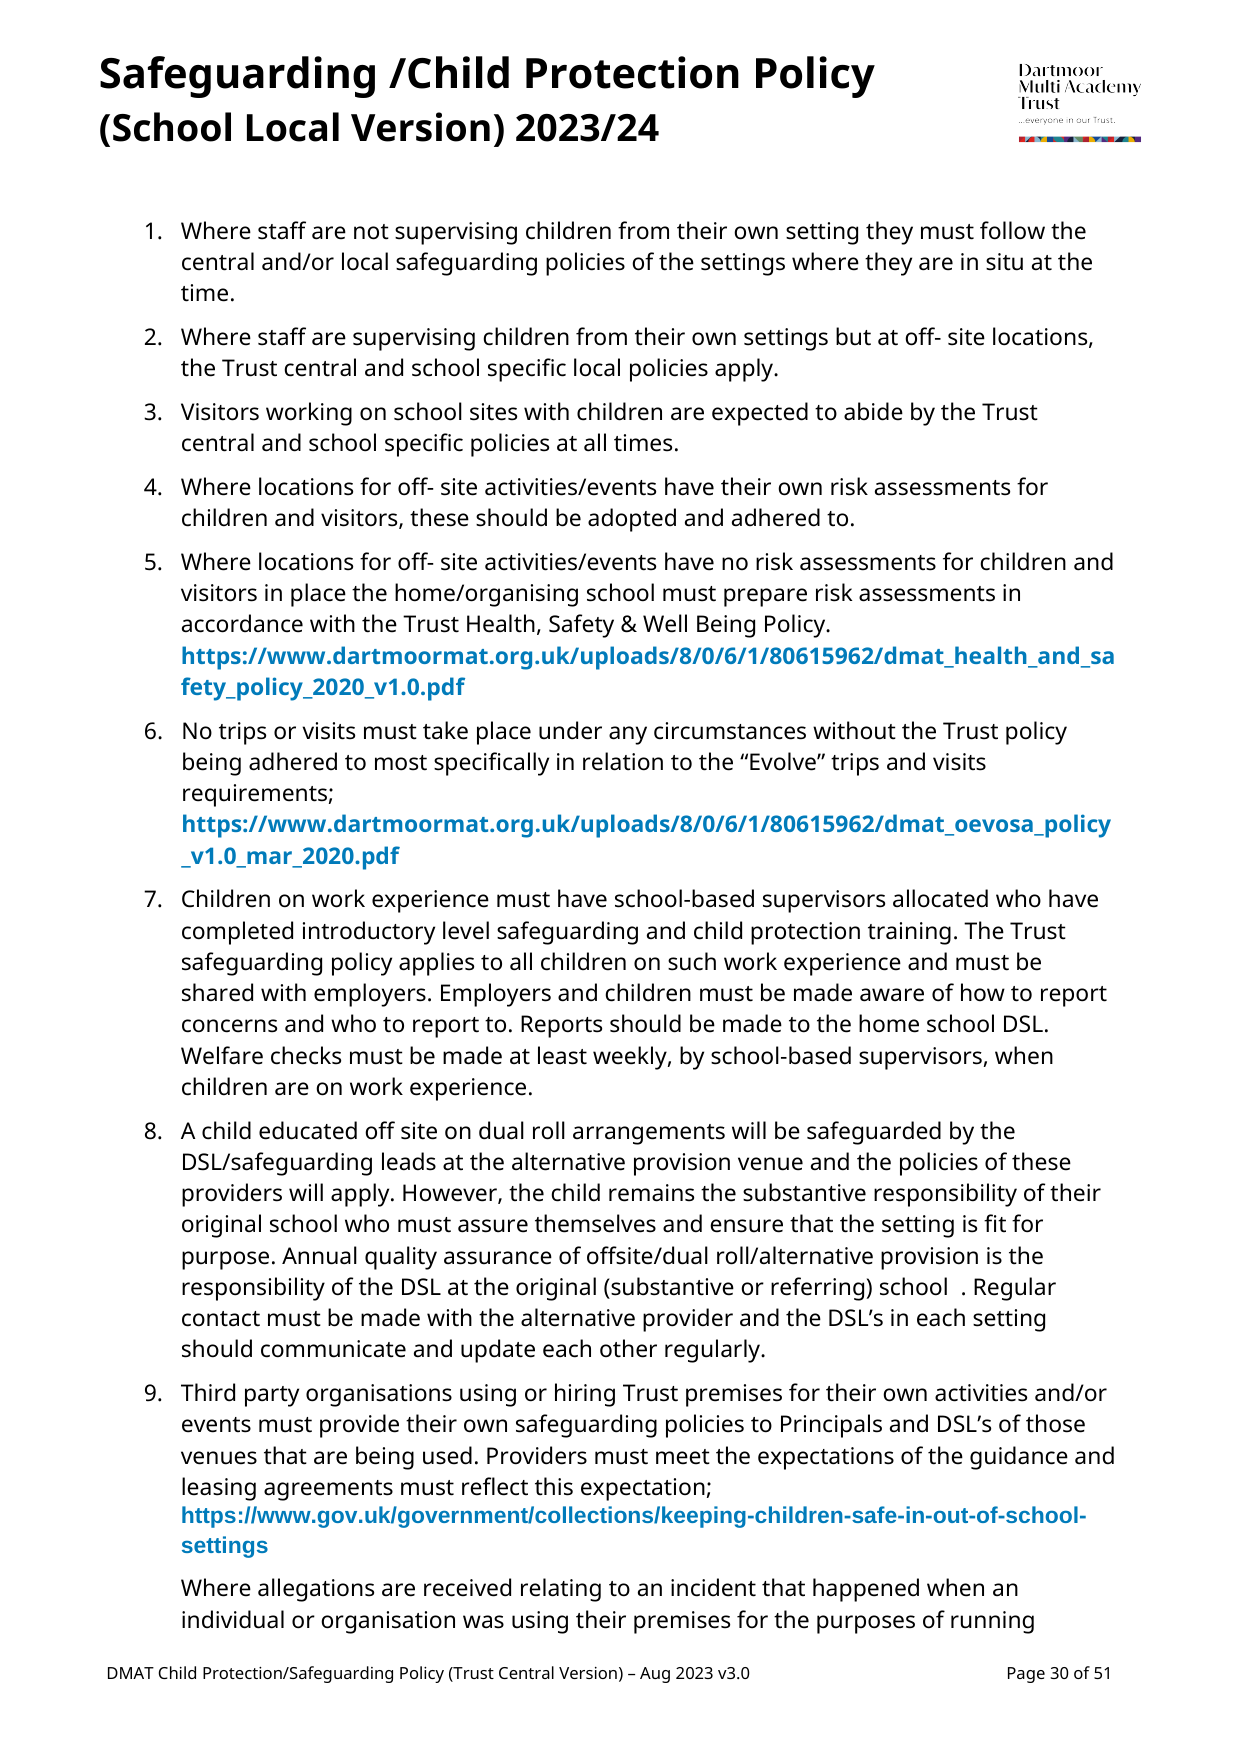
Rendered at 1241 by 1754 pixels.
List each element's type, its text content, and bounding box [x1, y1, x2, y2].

list Where staff are supervising children from their own settings but at off- site locations, the Trust central and school specific local policies apply. [143, 321, 1117, 383]
list No trips or visits must take place under any circumstances without the Trust policy being adhered to most specifically in relation to the “Evolve” trips and visits requirements; https://www.dartmoormat.org.uk/uploads/8/0/6/1/80615962/dmat_oevosa_policy_v1.0_mar_2020.pdf [144, 715, 1117, 871]
list Children on work experience must have school-based supervisors allocated who have completed introductory level safeguarding and child protection training. The Trust safeguarding policy applies to all children on such work experience and must be shared with employers. Employers and children must be made aware of how to report concerns and who to report to. Reports should be made to the home school DSL. Welfare checks must be made at least weekly, by school-based supervisors, when children are on work experience. [143, 883, 1117, 1102]
list Visitors working on school sites with children are expected to abide by the Trust central and school specific policies at all times. [143, 396, 1117, 458]
list Where locations for off- site activities/events have no risk assessments for children and visitors in place the home/organising school must prepare risk assessments in accordance with the Trust Health, Safety & Well Being Policy. https://www.dartmoormat.org.uk/uploads/8/0/6/1/80615962/dmat_health_and_safety_policy_2020_v1.0.pdf [143, 546, 1117, 702]
picture [1016, 62, 1143, 144]
list Where staff are not supervising children from their own setting they must follow the central and/or local safeguarding policies of the settings where they are in situ at the time. [143, 215, 1117, 308]
list Where locations for off- site activities/events have their own risk assessments for children and visitors, these should be adopted and adhered to. [143, 471, 1117, 533]
list A child educated off site on dual roll arrangements will be safeguarded by the DSL/safeguarding leads at the alternative provision venue and the policies of these providers will apply. However, the child remains the substantive responsibility of their original school who must assure themselves and ensure that the setting is fit for purpose. Annual quality assurance of offsite/dual roll/alternative provision is the responsibility of the DSL at the original (substantive or referring) school . Regular contact must be made with the alternative provider and the DSL’s in each setting should communicate and update each other regularly. [143, 1115, 1117, 1365]
list Third party organisations using or hiring Trust premises for their own activities and/or events must provide their own safeguarding policies to Principals and DSL’s of those venues that are being used. Providers must meet the expectations of the guidance and leasing agreements must reflect this expectation; https://www.gov.uk/government/collections/keeping-children-safe-in-out-of-school-settings [143, 1377, 1117, 1560]
